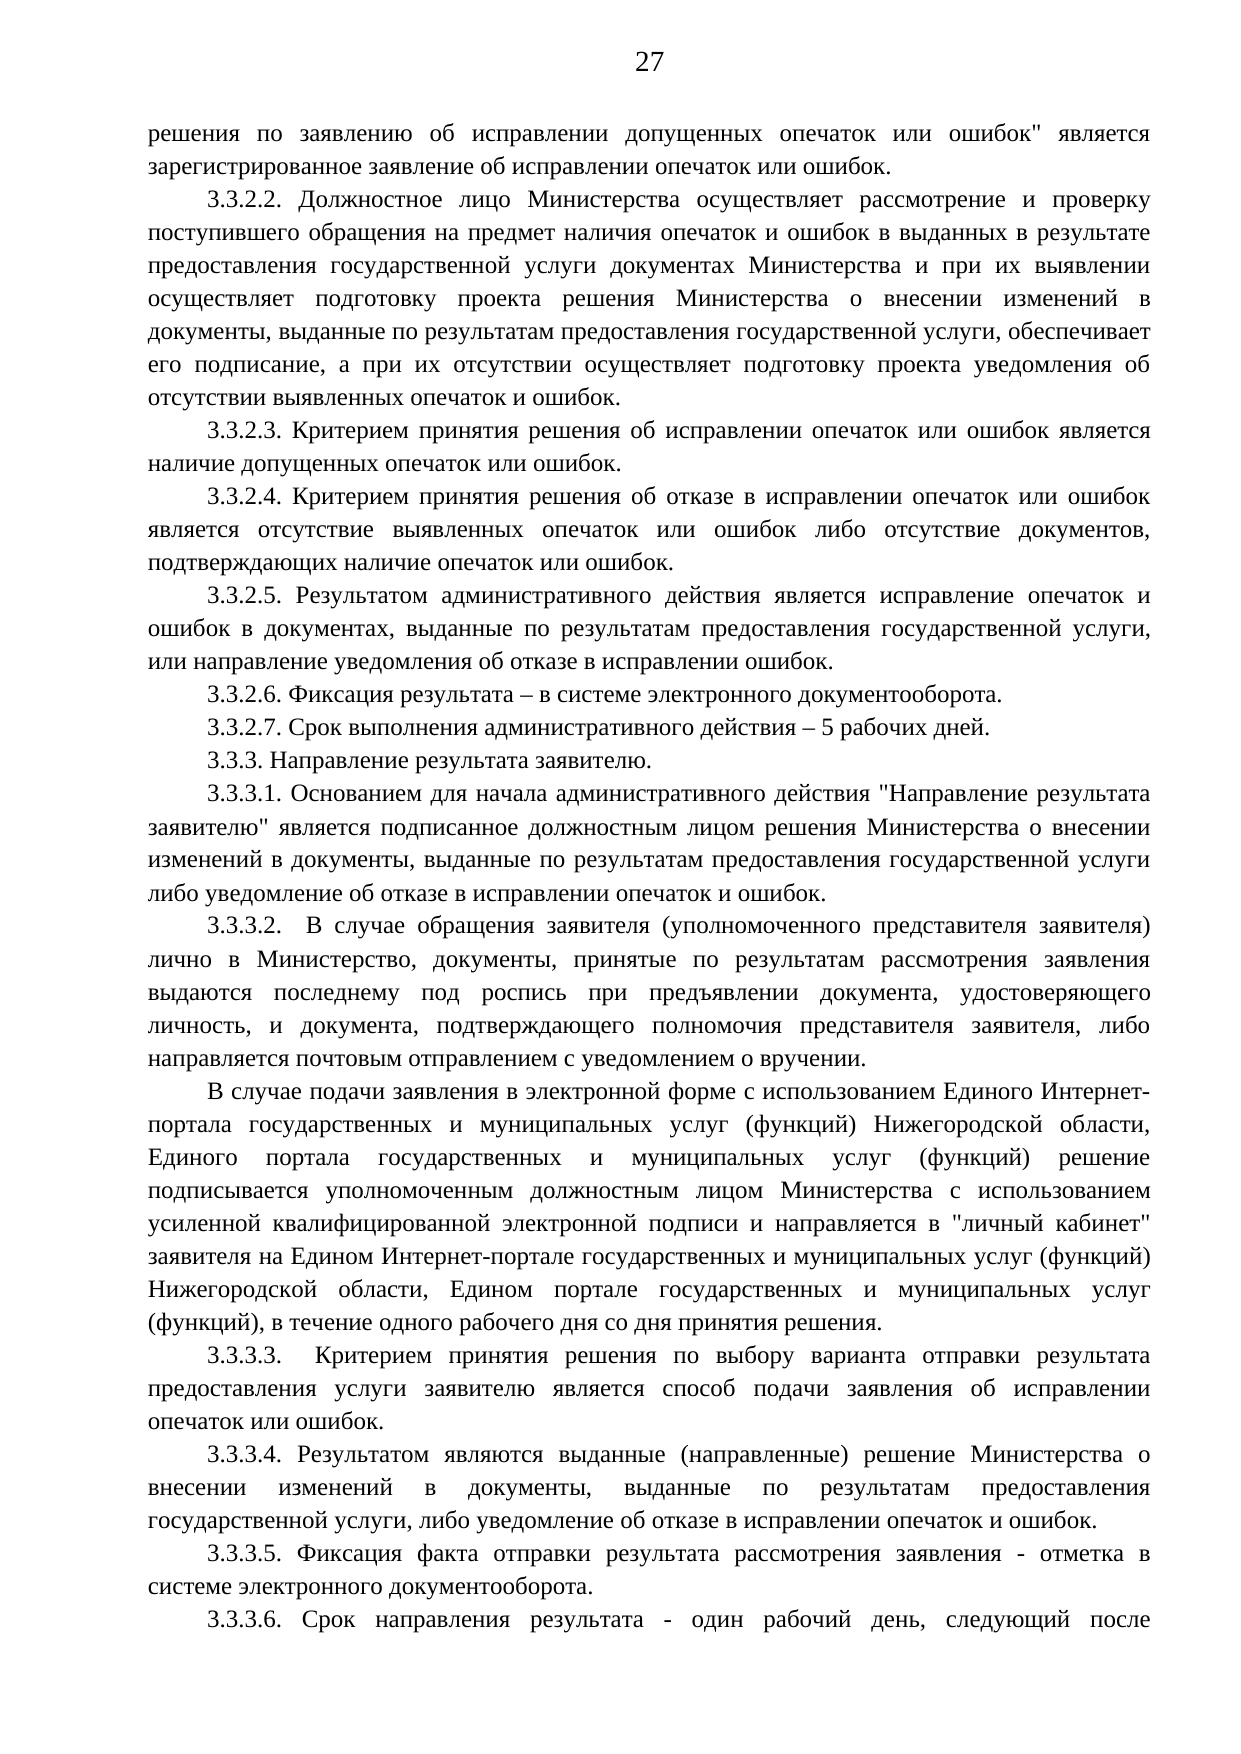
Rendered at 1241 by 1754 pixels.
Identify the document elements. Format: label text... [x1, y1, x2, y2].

text 3.3.2.5. Результатом административного действия является исправление опечаток и ошибок в документах, выданные по результатам предоставления государственной услуги, или направление уведомления об отказе в исправлении ошибок. [148, 580, 1152, 675]
text 3.3.2.3. Критерием принятия решения об исправлении опечаток или ошибок является наличие допущенных опечаток или ошибок. [148, 415, 1152, 477]
text 3.3.2.6. Фиксация результата – в системе электронного документооборота. [148, 679, 1152, 708]
text 3.3.3.1. Основанием для начала административного действия "Направление результата заявителю" является подписанное должностным лицом решения Министерства о внесении изменений в документы, выданные по результатам предоставления государственной услуги либо уведомление об отказе в исправлении опечаток и ошибок. [148, 778, 1152, 906]
text 3.3.2.2. Должностное лицо Министерства осуществляет рассмотрение и проверку поступившего обращения на предмет наличия опечаток и ошибок в выданных в результате предоставления государственной услуги документах Министерства и при их выявлении осуществляет подготовку проекта решения Министерства о внесении изменений в документы, выданные по результатам предоставления государственной услуги, обеспечивает его подписание, а при их отсутствии осуществляет подготовку проекта уведомления об отсутствии выявленных опечаток и ошибок. [148, 184, 1152, 411]
text 3.3.2.4. Критерием принятия решения об отказе в исправлении опечаток или ошибок является отсутствие выявленных опечаток или ошибок либо отсутствие документов, подтверждающих наличие опечаток или ошибок. [148, 481, 1152, 576]
text 3.3.3.2. В случае обращения заявителя (уполномоченного представителя заявителя) лично в Министерство, документы, принятые по результатам рассмотрения заявления выдаются последнему под роспись при предъявлении документа, удостоверяющего личность, и документа, подтверждающего полномочия представителя заявителя, либо направляется почтовым отправлением с уведомлением о вручении. [148, 911, 1152, 1071]
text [148, 118, 1152, 180]
text 3.3.3.3. Критерием принятия решения по выбору варианта отправки результата предоставления услуги заявителю является способ подачи заявления об исправлении опечаток или ошибок. [148, 1340, 1152, 1435]
text В случае подачи заявления в электронной форме с использованием Единого Интернет-портала государственных и муниципальных услуг (функций) Нижегородской области, Единого портала государственных и муниципальных услуг (функций) решение подписывается уполномоченным должностным лицом Министерства с использованием усиленной квалифицированной электронной подписи и направляется в "личный кабинет" заявителя на Едином Интернет-портале государственных и муниципальных услуг (функций) Нижегородской области, Едином портале государственных и муниципальных услуг (функций), в течение одного рабочего дня со дня принятия решения. [148, 1076, 1152, 1336]
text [148, 1604, 1152, 1633]
text 3.3.3.4. Результатом являются выданные (направленные) решение Министерства о внесении изменений в документы, выданные по результатам предоставления государственной услуги, либо уведомление об отказе в исправлении опечаток и ошибок. [148, 1439, 1152, 1534]
text 3.3.3.5. Фиксация факта отправки результата рассмотрения заявления - отметка в системе электронного документооборота. [148, 1538, 1152, 1600]
text 3.3.2.7. Срок выполнения административного действия – 5 рабочих дней. [148, 712, 1152, 741]
text 3.3.3. Направление результата заявителю. [148, 746, 1152, 774]
